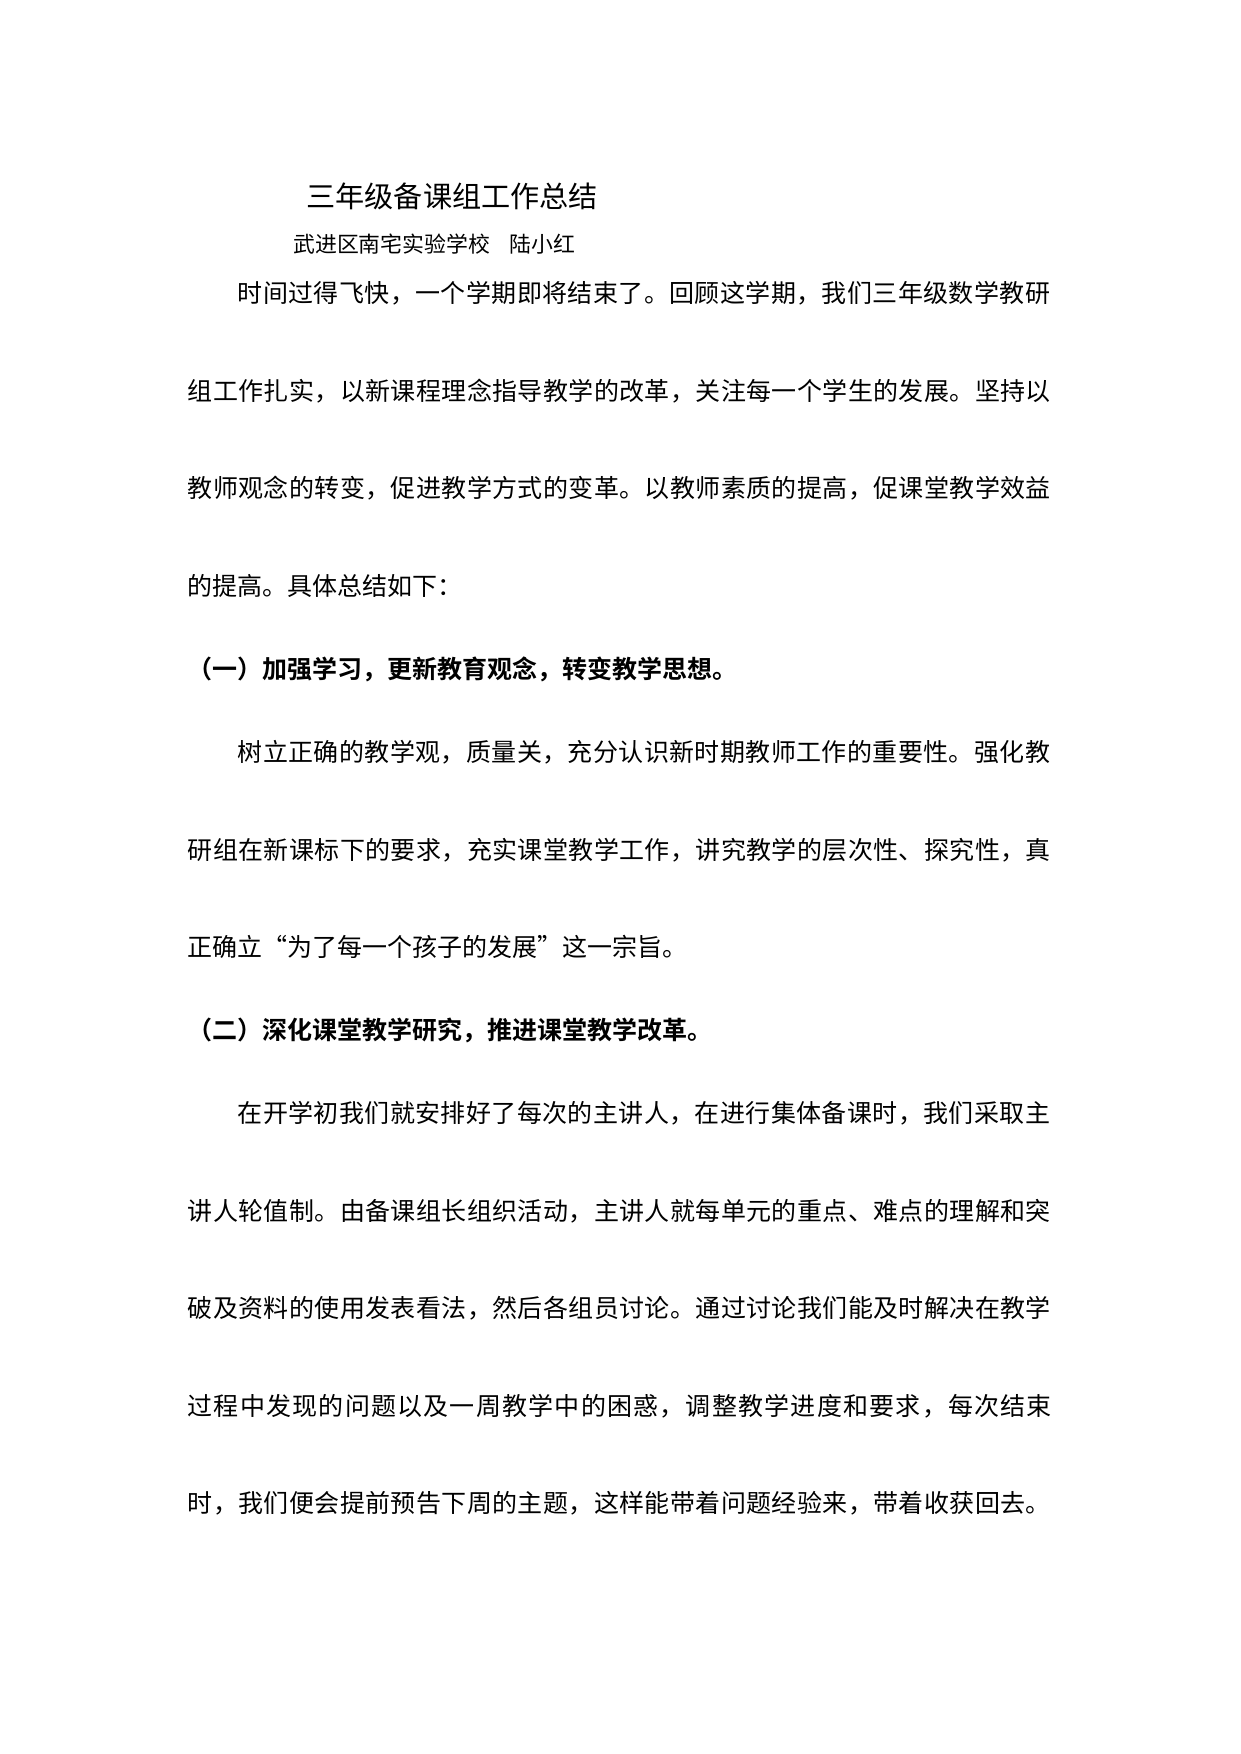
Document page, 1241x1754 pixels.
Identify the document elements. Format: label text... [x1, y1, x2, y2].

text （一）加强学习，更新教育观念，转变教学思想。 [187, 635, 1053, 700]
text 武进区南宅实验学校 陆小红 [187, 227, 1053, 259]
text （二）深化课堂教学研究，推进课堂教学改革。 [187, 996, 1053, 1061]
text 时间过得飞快，一个学期即将结束了。回顾这学期，我们三年级数学教研组工作扎实，以新课程理念指导教学的改革，关注每一个学生的发展。坚持以教师观念的转变，促进教学方式的变革。以教师素质的提高，促课堂教学效益的提高。具体总结如下： [187, 259, 1053, 617]
text 三年级备课组工作总结 [187, 162, 1053, 227]
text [187, 1079, 1053, 1534]
text 树立正确的教学观，质量关，充分认识新时期教师工作的重要性。强化教研组在新课标下的要求，充实课堂教学工作，讲究教学的层次性、探究性，真正确立“为了每一个孩子的发展”这一宗旨。 [187, 718, 1053, 978]
